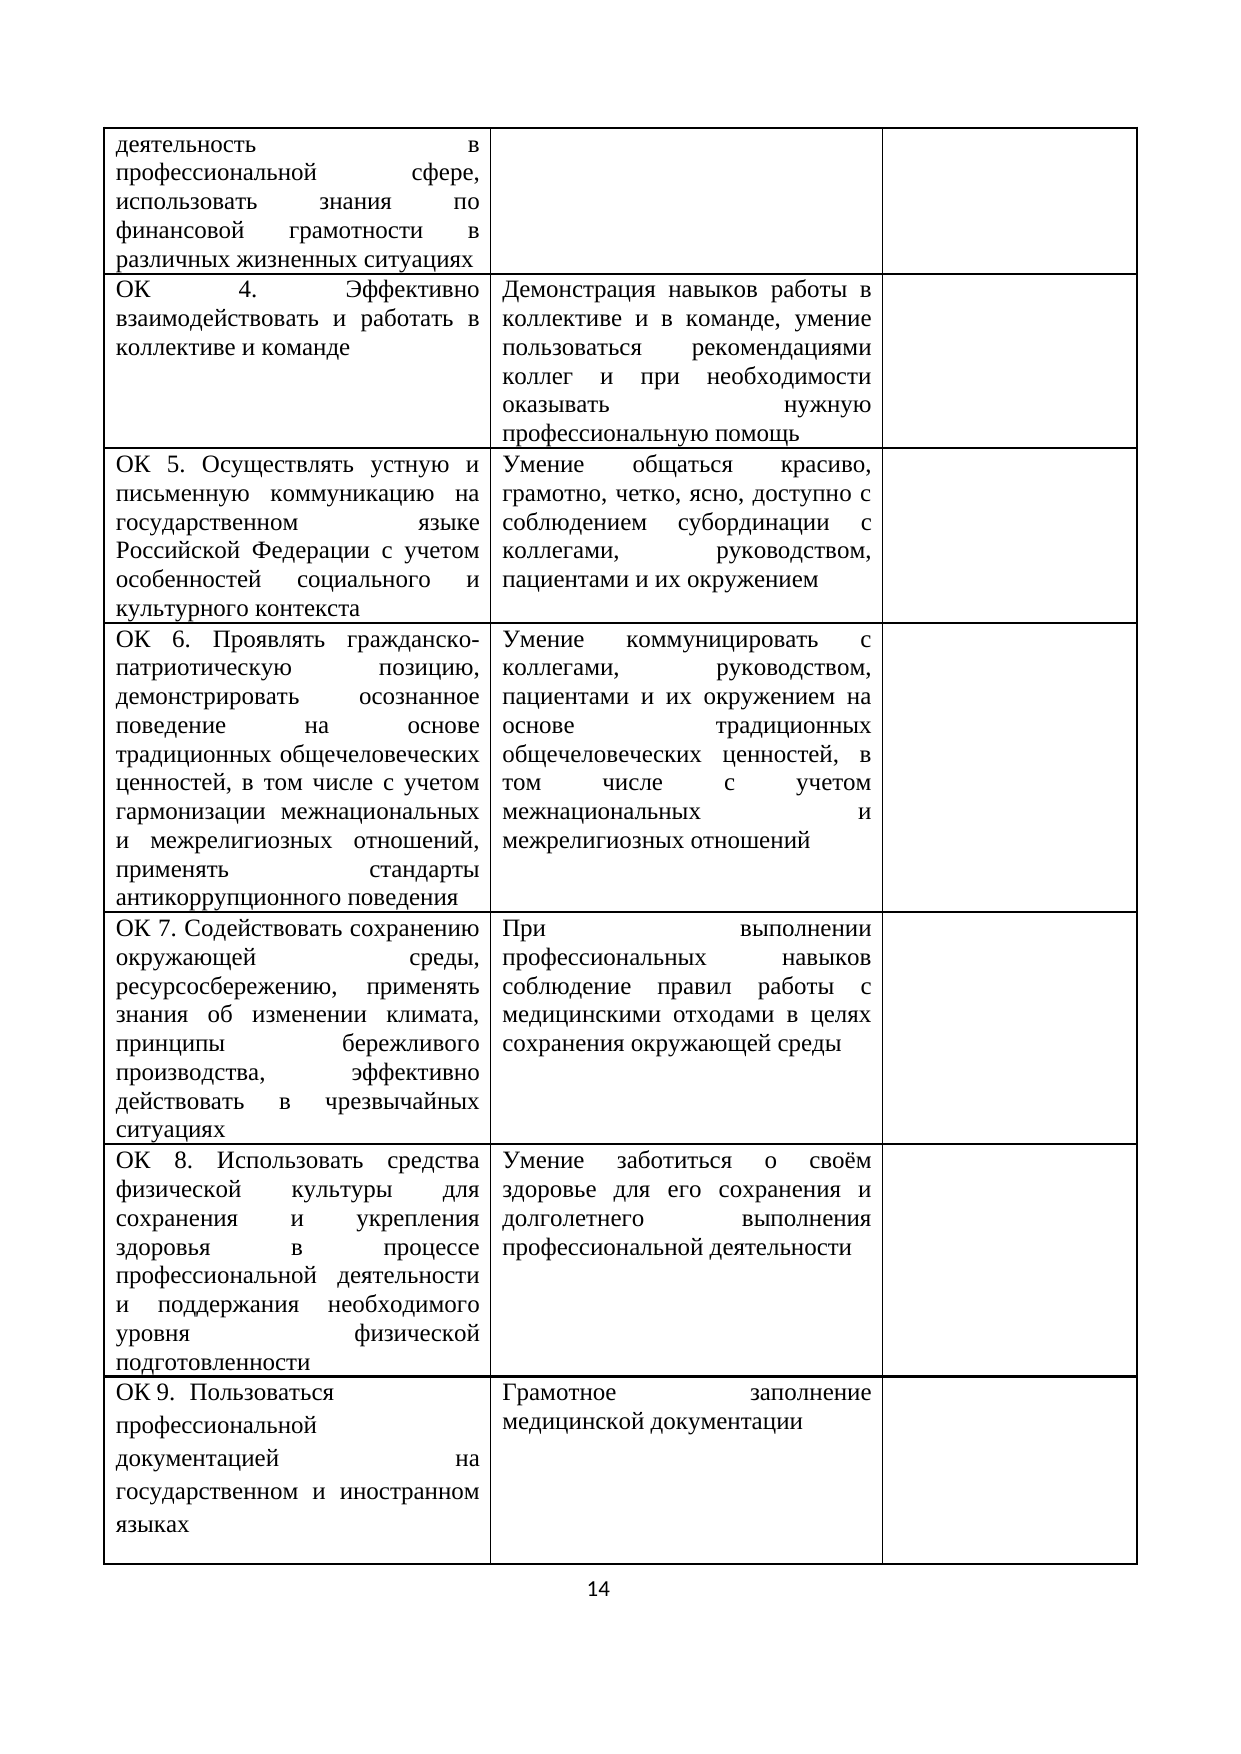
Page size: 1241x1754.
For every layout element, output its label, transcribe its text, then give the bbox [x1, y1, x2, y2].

table_cell [883, 275, 1136, 447]
table_cell [883, 449, 1136, 622]
table_cell ОК 8. Использовать средства физической культуры для сохранения и укрепления здоровья в процессе профессиональной деятельности и поддержания необходимого уровня физической подготовленности [105, 1145, 490, 1375]
table_cell [883, 624, 1136, 911]
table_cell Умение общаться красиво, грамотно, четко, ясно, доступно с соблюдением субординации с коллегами, руководством, пациентами и их окружением [491, 449, 882, 622]
table_cell [883, 1378, 1136, 1563]
table_cell ОК 5. Осуществлять устную и письменную коммуникацию на государственном языке Российской Федерации с учетом особенностей социального и культурного контекста [105, 449, 490, 622]
table_cell Демонстрация навыков работы в коллективе и в команде, умение пользоваться рекомендациями коллег и при необходимости оказывать нужную профессиональную помощь [491, 275, 882, 447]
table_cell ОК 7. Содействовать сохранению окружающей среды, ресурсосбережению, применять знания об изменении климата, принципы бережливого производства, эффективно действовать в чрезвычайных ситуациях [105, 913, 490, 1143]
table_cell [883, 1145, 1136, 1375]
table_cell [105, 129, 490, 272]
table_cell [105, 1378, 490, 1563]
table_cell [491, 129, 882, 272]
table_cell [491, 1378, 882, 1563]
table_cell [883, 129, 1136, 272]
table_cell ОК 6. Проявлять гражданско-патриотическую позицию, демонстрировать осознанное поведение на основе традиционных общечеловеческих ценностей, в том числе с учетом гармонизации межнациональных и межрелигиозных отношений, применять стандарты антикоррупционного поведения [105, 624, 490, 911]
table_cell ОК 4. Эффективно взаимодействовать и работать в коллективе и команде [105, 275, 490, 447]
table_cell Умение коммуницировать с коллегами, руководством, пациентами и их окружением на основе традиционных общечеловеческих ценностей, в том числе с учетом межнациональных и межрелигиозных отношений [491, 624, 882, 911]
table_cell При выполнении профессиональных навыков соблюдение правил работы с медицинскими отходами в целях сохранения окружающей среды [491, 913, 882, 1143]
table_cell Умение заботиться о своём здоровье для его сохранения и долголетнего выполнения профессиональной деятельности [491, 1145, 882, 1375]
table_cell [883, 913, 1136, 1143]
